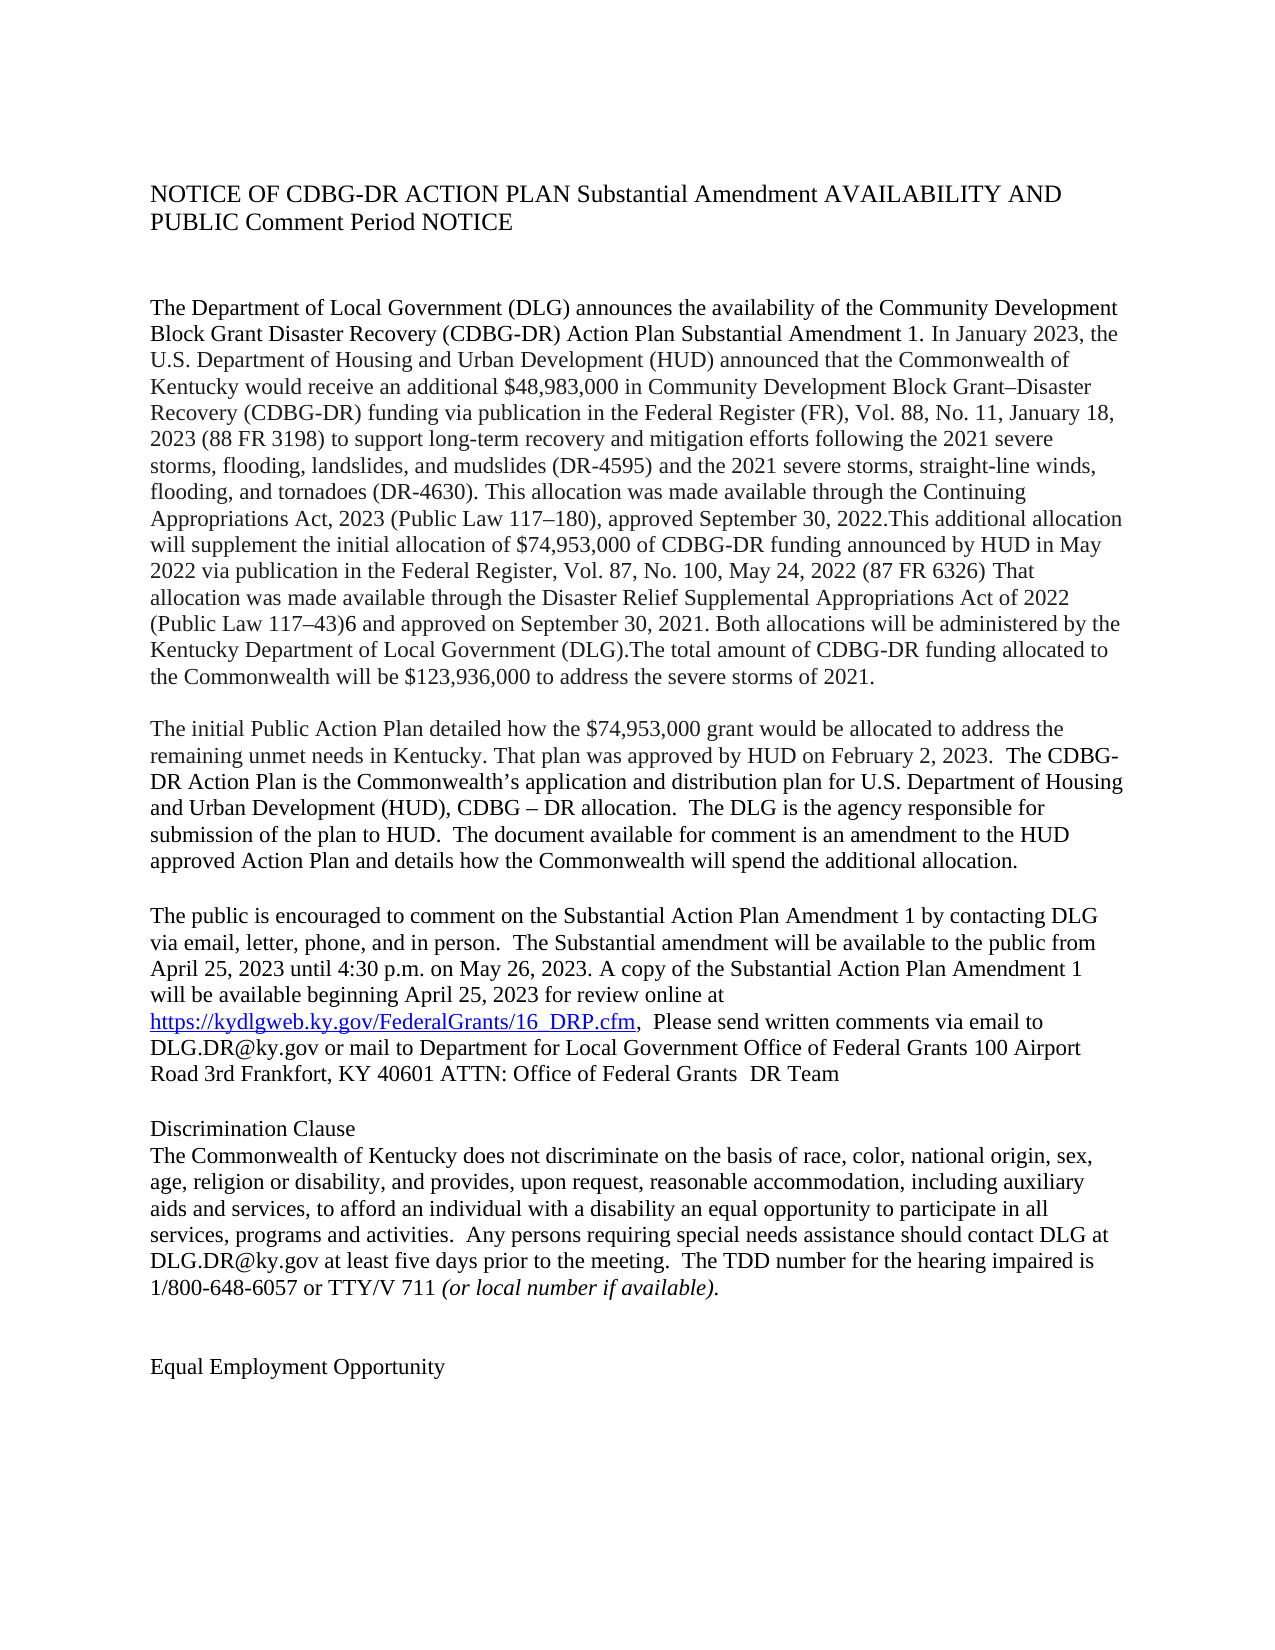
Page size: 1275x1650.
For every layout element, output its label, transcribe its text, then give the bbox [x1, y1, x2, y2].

text Equal Employment Opportunity [150, 1353, 1125, 1379]
text The Commonwealth of Kentucky does not discriminate on the basis of race, color, national origin, sex, age, religion or disability, and provides, upon request, reasonable accommodation, including auxiliary aids and services, to afford an individual with a disability an equal opportunity to participate in all services, programs and activities. Any persons requiring special needs assistance should contact DLG at DLG.DR@ky.gov at least five days prior to the meeting. The TDD number for the hearing impaired is 1/800-648-6057 or TTY/V 711 (or local number if available). [150, 1142, 1125, 1300]
text The Department of Local Government (DLG) announces the availability of the Community Development Block Grant Disaster Recovery (CDBG-DR) Action Plan Substantial Amendment 1. In January 2023, the U.S. Department of Housing and Urban Development (HUD) announced that the Commonwealth of Kentucky would receive an additional $48,983,000 in Community Development Block Grant–Disaster Recovery (CDBG-DR) funding via publication in the Federal Register (FR), Vol. 88, No. 11, January 18, 2023 (88 FR 3198) to support long-term recovery and mitigation efforts following the 2021 severe storms, flooding, landslides, and mudslides (DR-4595) and the 2021 severe storms, straight-line winds, flooding, and tornadoes (DR-4630). This allocation was made available through the Continuing Appropriations Act, 2023 (Public Law 117–180), approved September 30, 2022.This additional allocation will supplement the initial allocation of $74,953,000 of CDBG-DR funding announced by HUD in May 2022 via publication in the Federal Register, Vol. 87, No. 100, May 24, 2022 (87 FR 6326) That allocation was made available through the Disaster Relief Supplemental Appropriations Act of 2022 (Public Law 117–43)6 and approved on September 30, 2021. Both allocations will be administered by the Kentucky Department of Local Government (DLG).The total amount of CDBG-DR funding allocated to the Commonwealth will be $123,936,000 to address the severe storms of 2021. [150, 294, 1125, 689]
text The public is encouraged to comment on the Substantial Action Plan Amendment 1 by contacting DLG via email, letter, phone, and in person. The Substantial amendment will be available to the public from April 25, 2023 until 4:30 p.m. on May 26, 2023. A copy of the Substantial Action Plan Amendment 1 will be available beginning April 25, 2023 for review online at https://kydlgweb.ky.gov/FederalGrants/16_DRP.cfm, Please send written comments via email to DLG.DR@ky.gov or mail to Department for Local Government Office of Federal Grants 100 Airport Road 3rd Frankfort, KY 40601 ATTN: Office of Federal Grants DR Team [150, 902, 1125, 1087]
text The initial Public Action Plan detailed how the $74,953,000 grant would be allocated to address the remaining unmet needs in Kentucky. That plan was approved by HUD on February 2, 2023. The CDBG-DR Action Plan is the Commonwealth’s application and distribution plan for U.S. Department of Housing and Urban Development (HUD), CDBG – DR allocation. The DLG is the agency responsible for submission of the plan to HUD. The document available for comment is an amendment to the HUD approved Action Plan and details how the Commonwealth will spend the additional allocation. [150, 715, 1125, 873]
text NOTICE OF CDBG-DR ACTION PLAN Substantial Amendment AVAILABILITY AND PUBLIC Comment Period NOTICE [150, 179, 1125, 236]
text Discrimination Clause [150, 1116, 1125, 1142]
